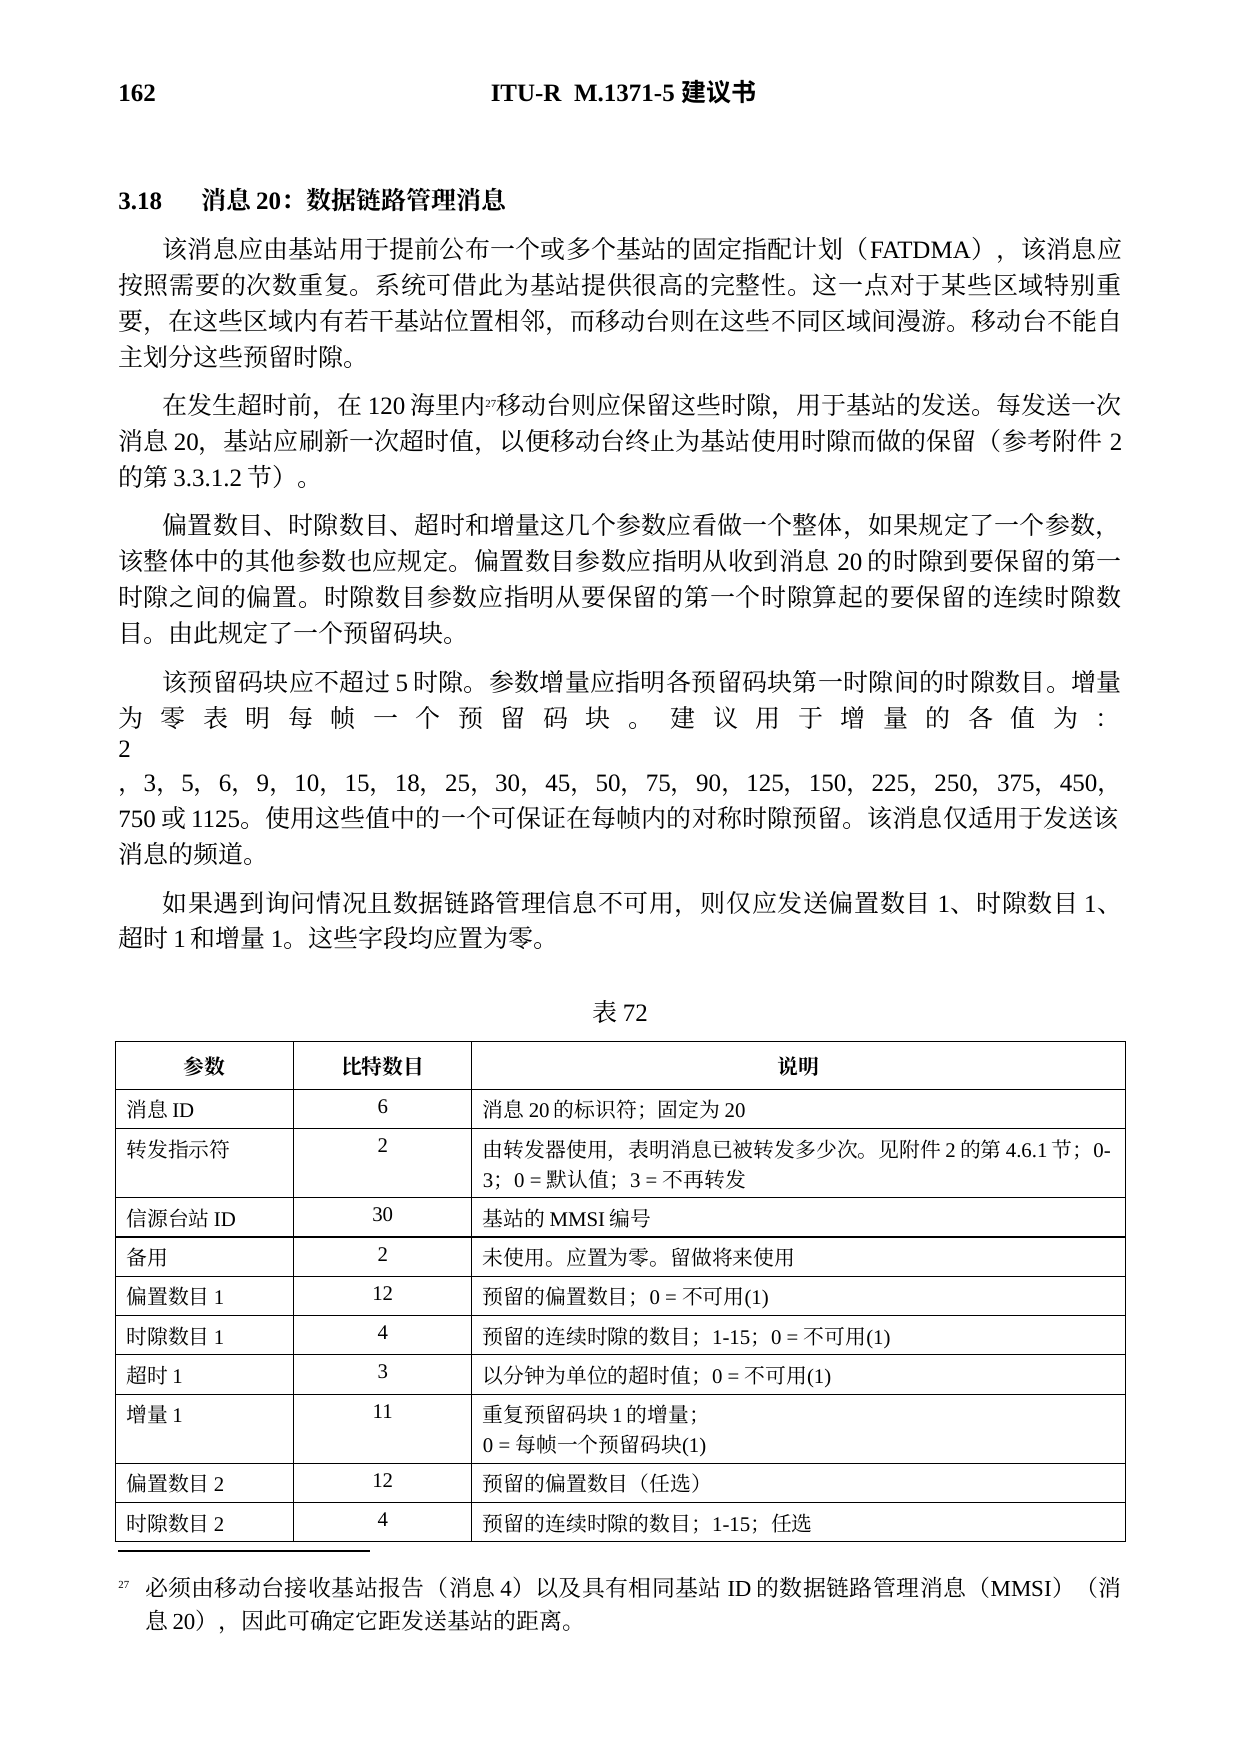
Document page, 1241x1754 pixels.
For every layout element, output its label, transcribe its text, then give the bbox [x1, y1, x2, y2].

text 如果遇到询问情况且数据链路管理信息不可用，则仅应发送偏置数目1、时隙数目1、超时1和增量1。这些字段均应置为零。 [118, 883, 1122, 955]
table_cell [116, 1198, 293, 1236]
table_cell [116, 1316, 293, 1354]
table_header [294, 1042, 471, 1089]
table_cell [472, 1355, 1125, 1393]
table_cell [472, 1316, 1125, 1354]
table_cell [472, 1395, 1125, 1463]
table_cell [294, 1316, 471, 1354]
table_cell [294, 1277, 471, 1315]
text 该消息应由基站用于提前公布一个或多个基站的固定指配计划（FATDMA），该消息应按照需要的次数重复。系统可借此为基站提供很高的完整性。这一点对于某些区域特别重要，在这些区域内有若干基站位置相邻，而移动台则在这些不同区域间漫游。移动台不能自主划分这些预留时隙。 [118, 229, 1122, 373]
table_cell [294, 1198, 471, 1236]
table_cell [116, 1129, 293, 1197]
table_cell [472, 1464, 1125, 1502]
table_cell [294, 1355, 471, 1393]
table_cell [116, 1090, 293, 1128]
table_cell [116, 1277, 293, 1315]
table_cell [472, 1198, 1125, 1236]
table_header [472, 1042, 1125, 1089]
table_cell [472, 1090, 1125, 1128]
text 在发生超时前，在内移动台则应保留这些时隙，用于基站的发送。每发送一次消息20，基站应刷新一次超时值，以便移动台终止为基站使用时隙而做的保留（参考附件2的第.2节）。 [118, 386, 1122, 493]
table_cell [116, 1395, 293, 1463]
text 表72 [118, 993, 1122, 1028]
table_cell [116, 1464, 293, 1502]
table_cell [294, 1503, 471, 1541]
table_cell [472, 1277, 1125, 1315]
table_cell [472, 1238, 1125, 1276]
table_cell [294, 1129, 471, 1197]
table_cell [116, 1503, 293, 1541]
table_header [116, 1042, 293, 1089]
text 该预留码块应不超过5时隙。参数增量应指明各预留码块第一时隙间的时隙数目。增量为零表明每帧一个预留码块。建议用于增量的各值为：2，3，5，6，9，10，15，18，25，30，45，50，75，90，125，150，225，250，375，450，750或1125。使用这些值中的一个可保证在每帧内的对称时隙预留。该消息仅适用于发送该消息的频道。 [118, 662, 1122, 871]
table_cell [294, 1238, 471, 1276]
text 偏置数目、时隙数目、超时和增量这几个参数应看做一个整体，如果规定了一个参数，该整体中的其他参数也应规定。偏置数目参数应指明从收到消息20的时隙到要保留的第一时隙之间的偏置。时隙数目参数应指明从要保留的第一个时隙算起的要保留的连续时隙数目。由此规定了一个预留码块。 [118, 506, 1122, 650]
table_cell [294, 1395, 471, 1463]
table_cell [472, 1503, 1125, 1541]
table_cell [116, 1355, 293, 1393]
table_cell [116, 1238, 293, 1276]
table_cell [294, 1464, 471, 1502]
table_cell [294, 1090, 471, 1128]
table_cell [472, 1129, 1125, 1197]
subtitle 3.18 消息20：数据链路管理消息 [118, 181, 1122, 217]
